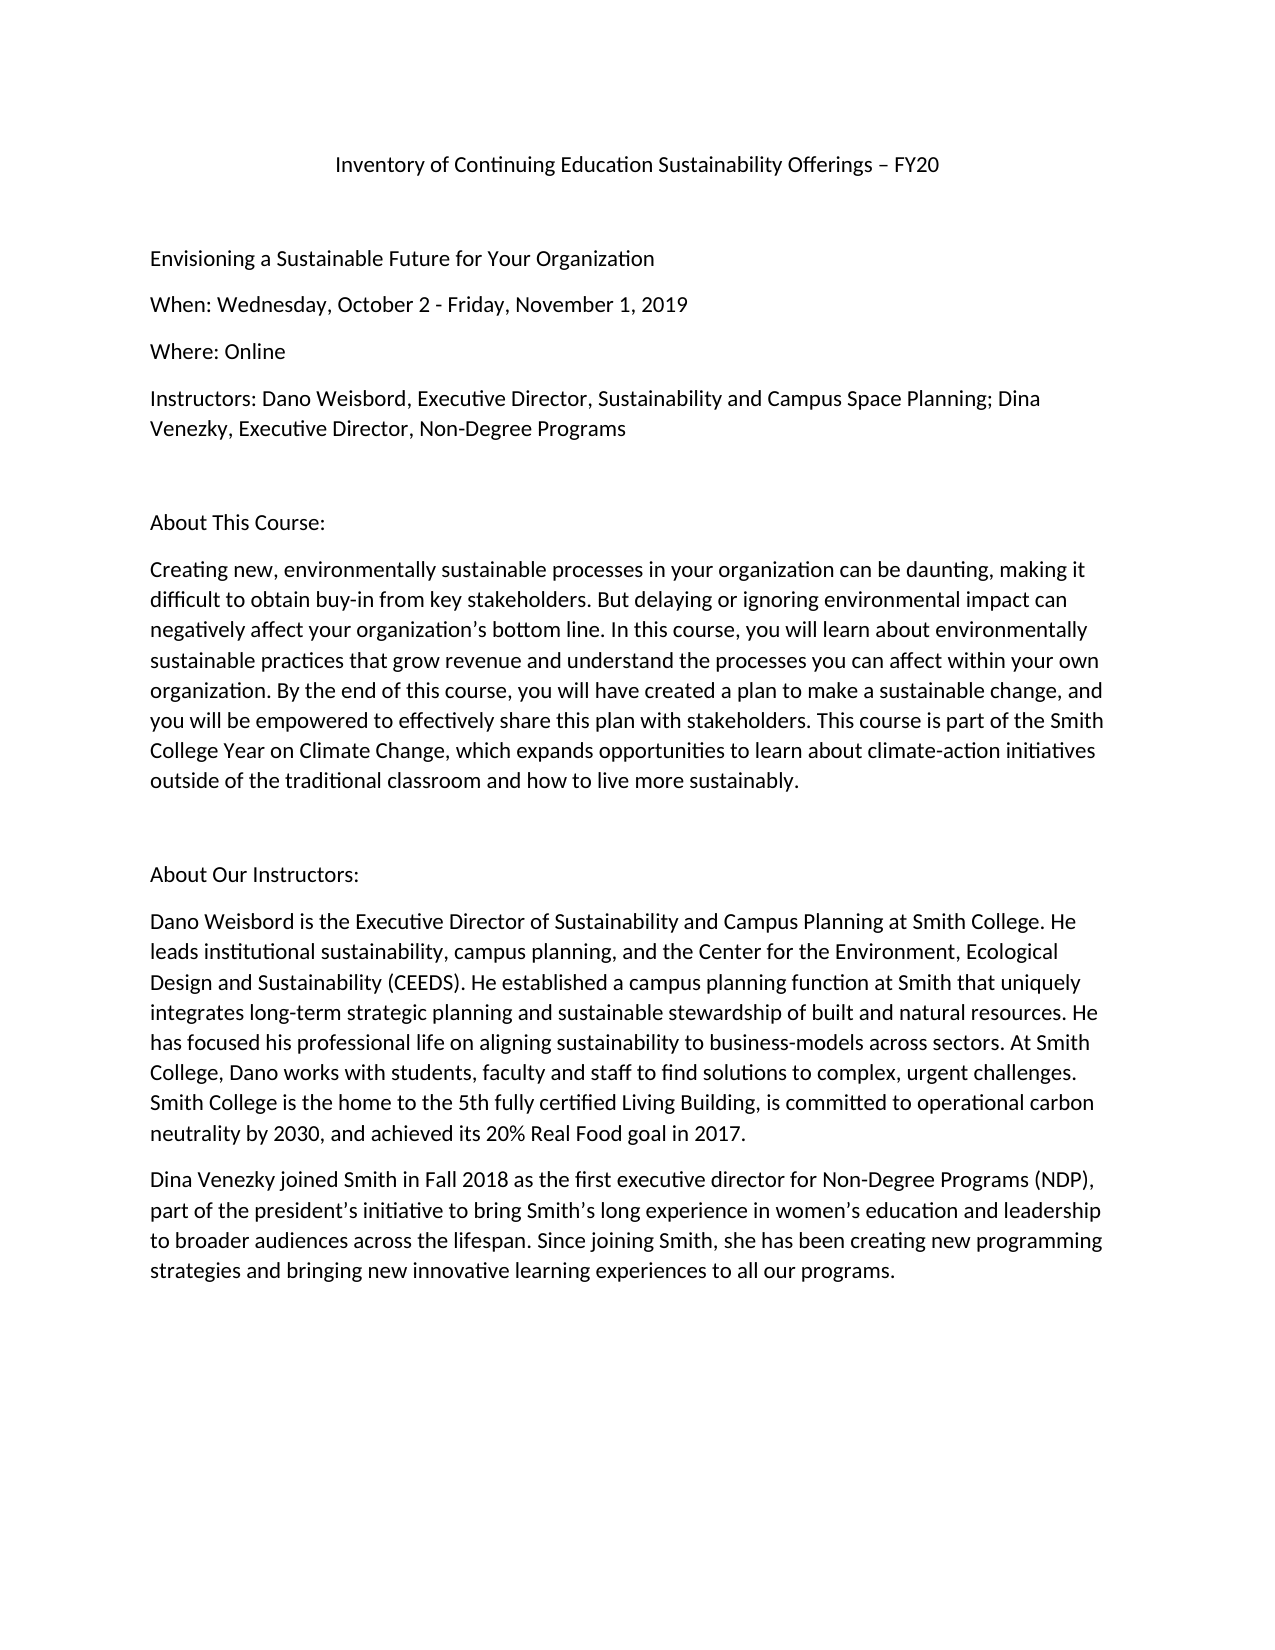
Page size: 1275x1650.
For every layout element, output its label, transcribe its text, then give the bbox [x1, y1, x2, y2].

text About This Course: [150, 508, 1125, 536]
text Envisioning a Sustainable Future for Your Organization [150, 244, 1125, 272]
text Dina Venezky joined Smith in Fall 2018 as the first executive director for Non-Degree Programs (NDP), part of the president’s initiative to bring Smith’s long experience in women’s education and leadership to broader audiences across the lifespan. Since joining Smith, she has been creating new programming strategies and bringing new innovative learning experiences to all our programs. [150, 1166, 1125, 1284]
text Where: Online [150, 337, 1125, 366]
text Creating new, environmentally sustainable processes in your organization can be daunting, making it difficult to obtain buy-in from key stakeholders. But delaying or ignoring environmental impact can negatively affect your organization’s bottom line. In this course, you will learn about environmentally sustainable practices that grow revenue and understand the processes you can affect within your own organization. By the end of this course, you will have created a plan to make a sustainable change, and you will be empowered to effectively share this plan with stakeholders. This course is part of the Smith College Year on Climate Change, which expands opportunities to learn about climate-action initiatives outside of the traditional classroom and how to live more sustainably. [150, 555, 1125, 795]
text Inventory of Continuing Education Sustainability Offerings – FY20 [150, 150, 1125, 178]
text When: Wednesday, October 2 - Friday, November 1, 2019 [150, 291, 1125, 319]
text About Our Instructors: [150, 860, 1125, 888]
text Instructors: Dano Weisbord, Executive Director, Sustainability and Campus Space Planning; Dina Venezky, Executive Director, Non-Degree Programs [150, 384, 1125, 443]
text Dano Weisbord is the Executive Director of Sustainability and Campus Planning at Smith College. He leads institutional sustainability, campus planning, and the Center for the Environment, Ecological Design and Sustainability (CEEDS). He established a campus planning function at Smith that uniquely integrates long-term strategic planning and sustainable stewardship of built and natural resources. He has focused his professional life on aligning sustainability to business-models across sectors. At Smith College, Dano works with students, faculty and staff to find solutions to complex, urgent challenges. Smith College is the home to the 5th fully certified Living Building, is committed to operational carbon neutrality by 2030, and achieved its 20% Real Food goal in 2017. [150, 907, 1125, 1147]
